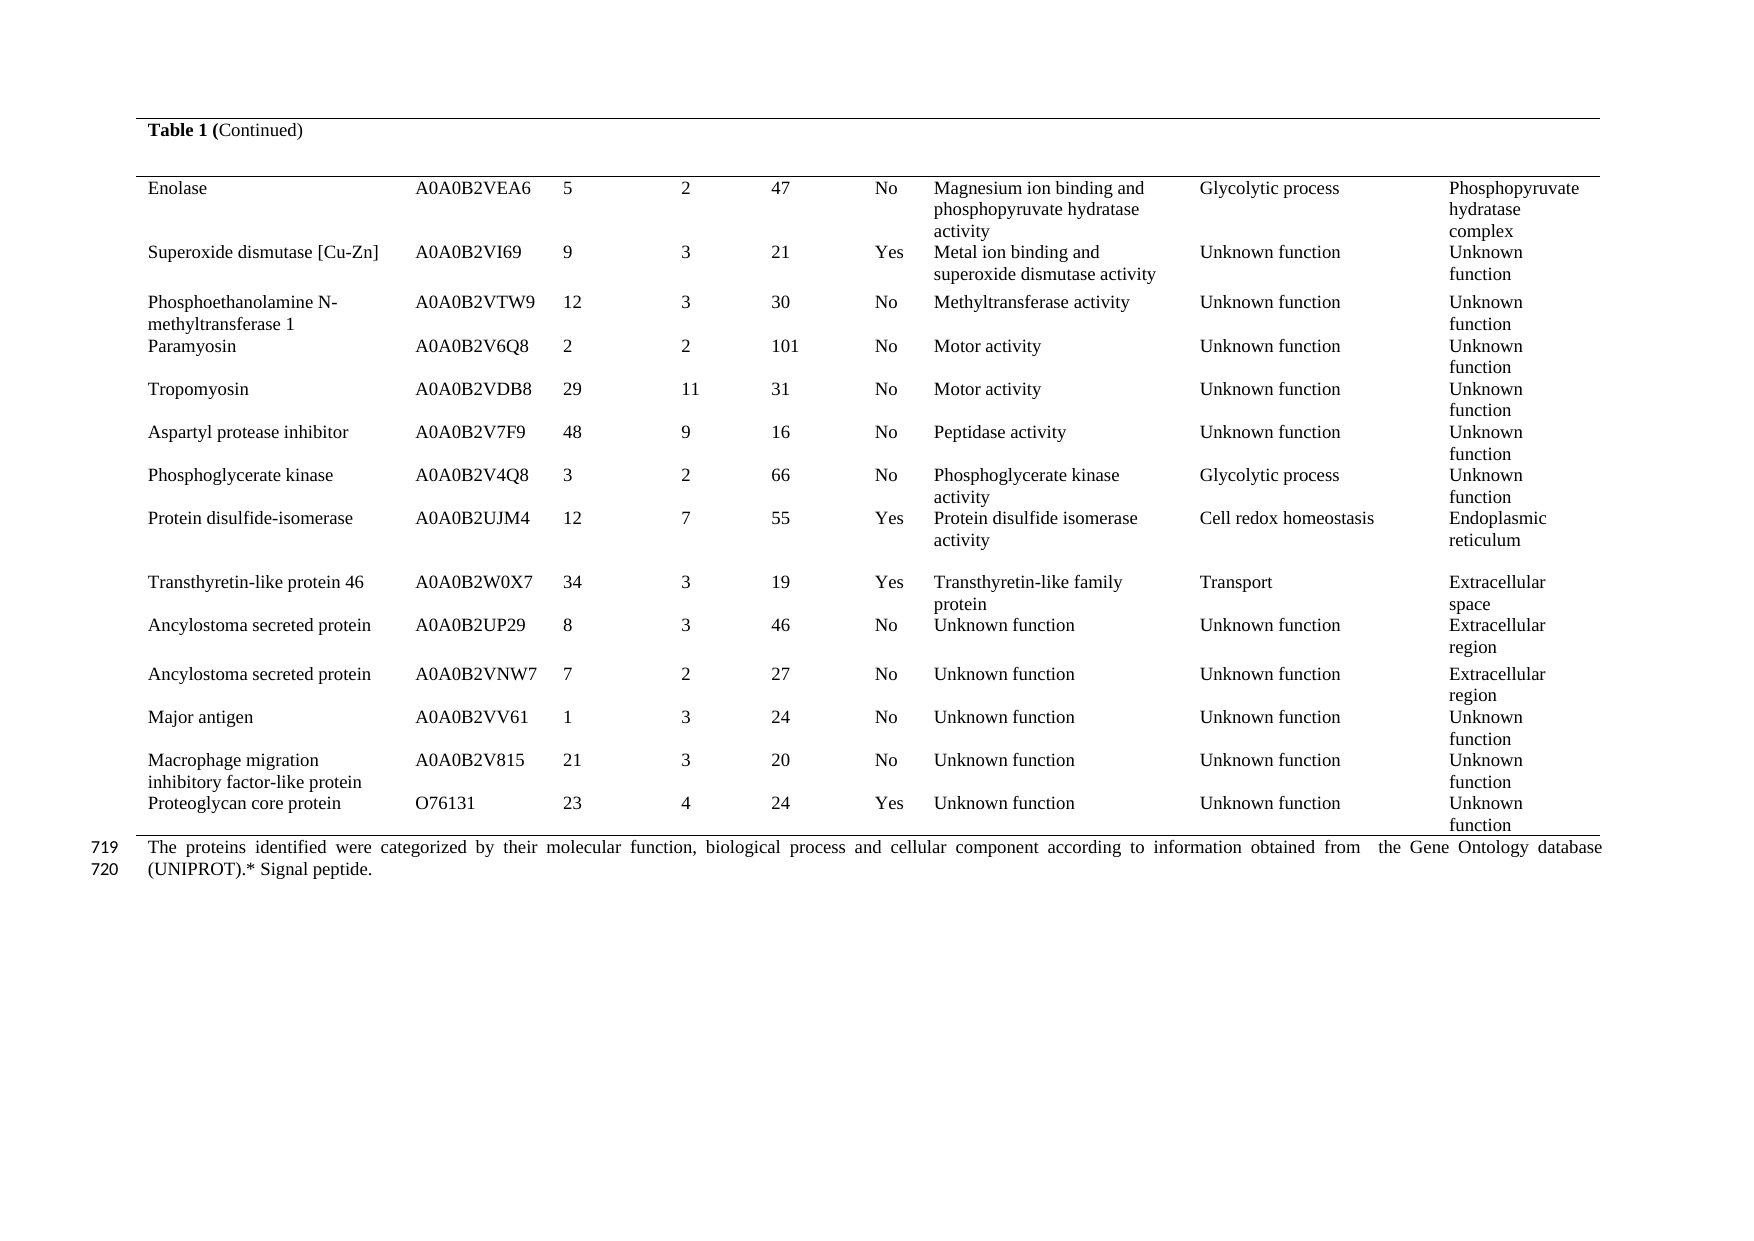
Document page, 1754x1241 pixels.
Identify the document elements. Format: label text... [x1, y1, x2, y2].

table_cell Magnesium ion binding and phosphopyruvate hydratase activity [923, 177, 1188, 241]
table_cell 3 [670, 241, 760, 291]
table_cell A0A0B2V6Q8 [404, 335, 552, 378]
table_cell Unknown function [1188, 291, 1438, 334]
table_cell Motor activity [923, 378, 1188, 421]
table_cell 5 [552, 177, 670, 241]
table_cell Methyltransferase activity [923, 291, 1188, 334]
table_cell 46 [760, 614, 863, 663]
table_cell 47 [760, 177, 863, 241]
table_cell Transthyretin-like family protein [923, 571, 1188, 614]
table_cell Metal ion binding and superoxide dismutase activity [923, 241, 1188, 291]
table_cell Protein disulfide isomerase activity [923, 507, 1188, 571]
table_cell Unknown function [1438, 421, 1600, 464]
table_cell Unknown function [1188, 663, 1438, 706]
table_cell O76131 [404, 792, 552, 835]
table_cell Enolase [136, 177, 404, 241]
table_cell 48 [552, 421, 670, 464]
table_cell Motor activity [923, 335, 1188, 378]
table_cell A0A0B2W0X7 [404, 571, 552, 614]
table_cell 27 [760, 663, 863, 706]
table_cell 12 [552, 291, 670, 334]
table_cell 30 [760, 291, 863, 334]
table_cell Unknown function [1188, 241, 1438, 291]
table_cell Phosphopyruvate hydratase complex [1438, 177, 1600, 241]
table_cell 3 [670, 706, 760, 749]
table_cell Tropomyosin [136, 378, 404, 421]
table_cell Unknown function [1438, 792, 1600, 835]
table_cell No [863, 421, 922, 464]
table_cell 101 [760, 335, 863, 378]
table_cell 8 [552, 614, 670, 663]
table_cell 3 [552, 464, 670, 507]
table_cell Protein disulfide-isomerase [136, 507, 404, 571]
table_cell No [863, 663, 922, 706]
table_cell Unknown function [923, 792, 1188, 835]
table_cell 12 [552, 507, 670, 571]
table_cell Unknown function [1438, 335, 1600, 378]
table_cell 2 [670, 464, 760, 507]
table_cell No [863, 378, 922, 421]
table_cell 21 [552, 749, 670, 792]
table_cell No [863, 749, 922, 792]
table_cell Unknown function [1438, 749, 1600, 792]
table_cell Extracellular region [1438, 614, 1600, 663]
table_cell A0A0B2VV61 [404, 706, 552, 749]
table_cell Transport [1188, 571, 1438, 614]
table_cell Phosphoglycerate kinase [136, 464, 404, 507]
table_cell 9 [670, 421, 760, 464]
table_cell Phosphoethanolamine N-methyltransferase 1 [136, 291, 404, 334]
table_cell 66 [760, 464, 863, 507]
table_cell Unknown function [1438, 706, 1600, 749]
table_cell 19 [760, 571, 863, 614]
table_cell Ancylostoma secreted protein [136, 663, 404, 706]
table_cell Unknown function [1188, 706, 1438, 749]
table_cell 4 [670, 792, 760, 835]
table_cell A0A0B2V7F9 [404, 421, 552, 464]
table_cell 3 [670, 614, 760, 663]
table_cell Glycolytic process [1188, 464, 1438, 507]
table_cell Paramyosin [136, 335, 404, 378]
table_cell Unknown function [923, 663, 1188, 706]
table_cell No [863, 706, 922, 749]
table_cell No [863, 291, 922, 334]
table_cell Unknown function [1188, 378, 1438, 421]
table_cell Table 1 (Continued) [136, 119, 1600, 176]
text The proteins identified were categorized by their molecular function, biological process and cellular component according to information obtained from the Gene Ontology database (UNIPROT).* Signal peptide. [148, 836, 1606, 879]
table_cell Proteoglycan core protein [136, 792, 404, 835]
table_cell No [863, 614, 922, 663]
table_cell Unknown function [1438, 378, 1600, 421]
table_cell Yes [863, 571, 922, 614]
table_cell Yes [863, 792, 922, 835]
table_cell Peptidase activity [923, 421, 1188, 464]
table_cell Unknown function [923, 706, 1188, 749]
table_cell 3 [670, 749, 760, 792]
table_cell Unknown function [923, 614, 1188, 663]
table_cell Unknown function [1188, 749, 1438, 792]
table_cell A0A0B2VI69 [404, 241, 552, 291]
table_cell No [863, 464, 922, 507]
table_cell A0A0B2V4Q8 [404, 464, 552, 507]
table_cell Extracellular region [1438, 663, 1600, 706]
table_cell 7 [670, 507, 760, 571]
table_cell A0A0B2VEA6 [404, 177, 552, 241]
table_cell No [863, 335, 922, 378]
table_cell 9 [552, 241, 670, 291]
table_cell 23 [552, 792, 670, 835]
table_cell 24 [760, 706, 863, 749]
table_cell 2 [670, 663, 760, 706]
table_cell Superoxide dismutase [Cu-Zn] [136, 241, 404, 291]
table_cell 7 [552, 663, 670, 706]
table_cell Macrophage migration inhibitory factor-like protein [136, 749, 404, 792]
table_cell 21 [760, 241, 863, 291]
table_cell A0A0B2V815 [404, 749, 552, 792]
table_cell Major antigen [136, 706, 404, 749]
table_cell No [863, 177, 922, 241]
table_cell Endoplasmic reticulum [1438, 507, 1600, 571]
table_cell 29 [552, 378, 670, 421]
table_cell Yes [863, 507, 922, 571]
table_cell Aspartyl protease inhibitor [136, 421, 404, 464]
table_cell Unknown function [1188, 614, 1438, 663]
table_cell Extracellular space [1438, 571, 1600, 614]
table_cell A0A0B2VTW9 [404, 291, 552, 334]
table_cell 2 [670, 177, 760, 241]
table_cell Unknown function [1188, 792, 1438, 835]
table_cell A0A0B2UP29 [404, 614, 552, 663]
table_cell Unknown function [1438, 241, 1600, 291]
table_cell 55 [760, 507, 863, 571]
table_cell 3 [670, 571, 760, 614]
table_cell 24 [760, 792, 863, 835]
table_cell 16 [760, 421, 863, 464]
table_cell A0A0B2VDB8 [404, 378, 552, 421]
table_cell Cell redox homeostasis [1188, 507, 1438, 571]
table_cell 20 [760, 749, 863, 792]
table_cell 2 [552, 335, 670, 378]
table_cell A0A0B2UJM4 [404, 507, 552, 571]
table_cell Unknown function [1438, 464, 1600, 507]
table_cell Unknown function [1438, 291, 1600, 334]
table_cell A0A0B2VNW7 [404, 663, 552, 706]
table_cell 11 [670, 378, 760, 421]
table_cell Yes [863, 241, 922, 291]
table_cell 31 [760, 378, 863, 421]
table_cell Unknown function [923, 749, 1188, 792]
table_cell Glycolytic process [1188, 177, 1438, 241]
table_cell Unknown function [1188, 335, 1438, 378]
table_cell Transthyretin-like protein 46 [136, 571, 404, 614]
table_cell 1 [552, 706, 670, 749]
table_cell 34 [552, 571, 670, 614]
table_cell Ancylostoma secreted protein [136, 614, 404, 663]
table_cell Unknown function [1188, 421, 1438, 464]
table_cell 2 [670, 335, 760, 378]
table_cell 3 [670, 291, 760, 334]
table_cell Phosphoglycerate kinase activity [923, 464, 1188, 507]
